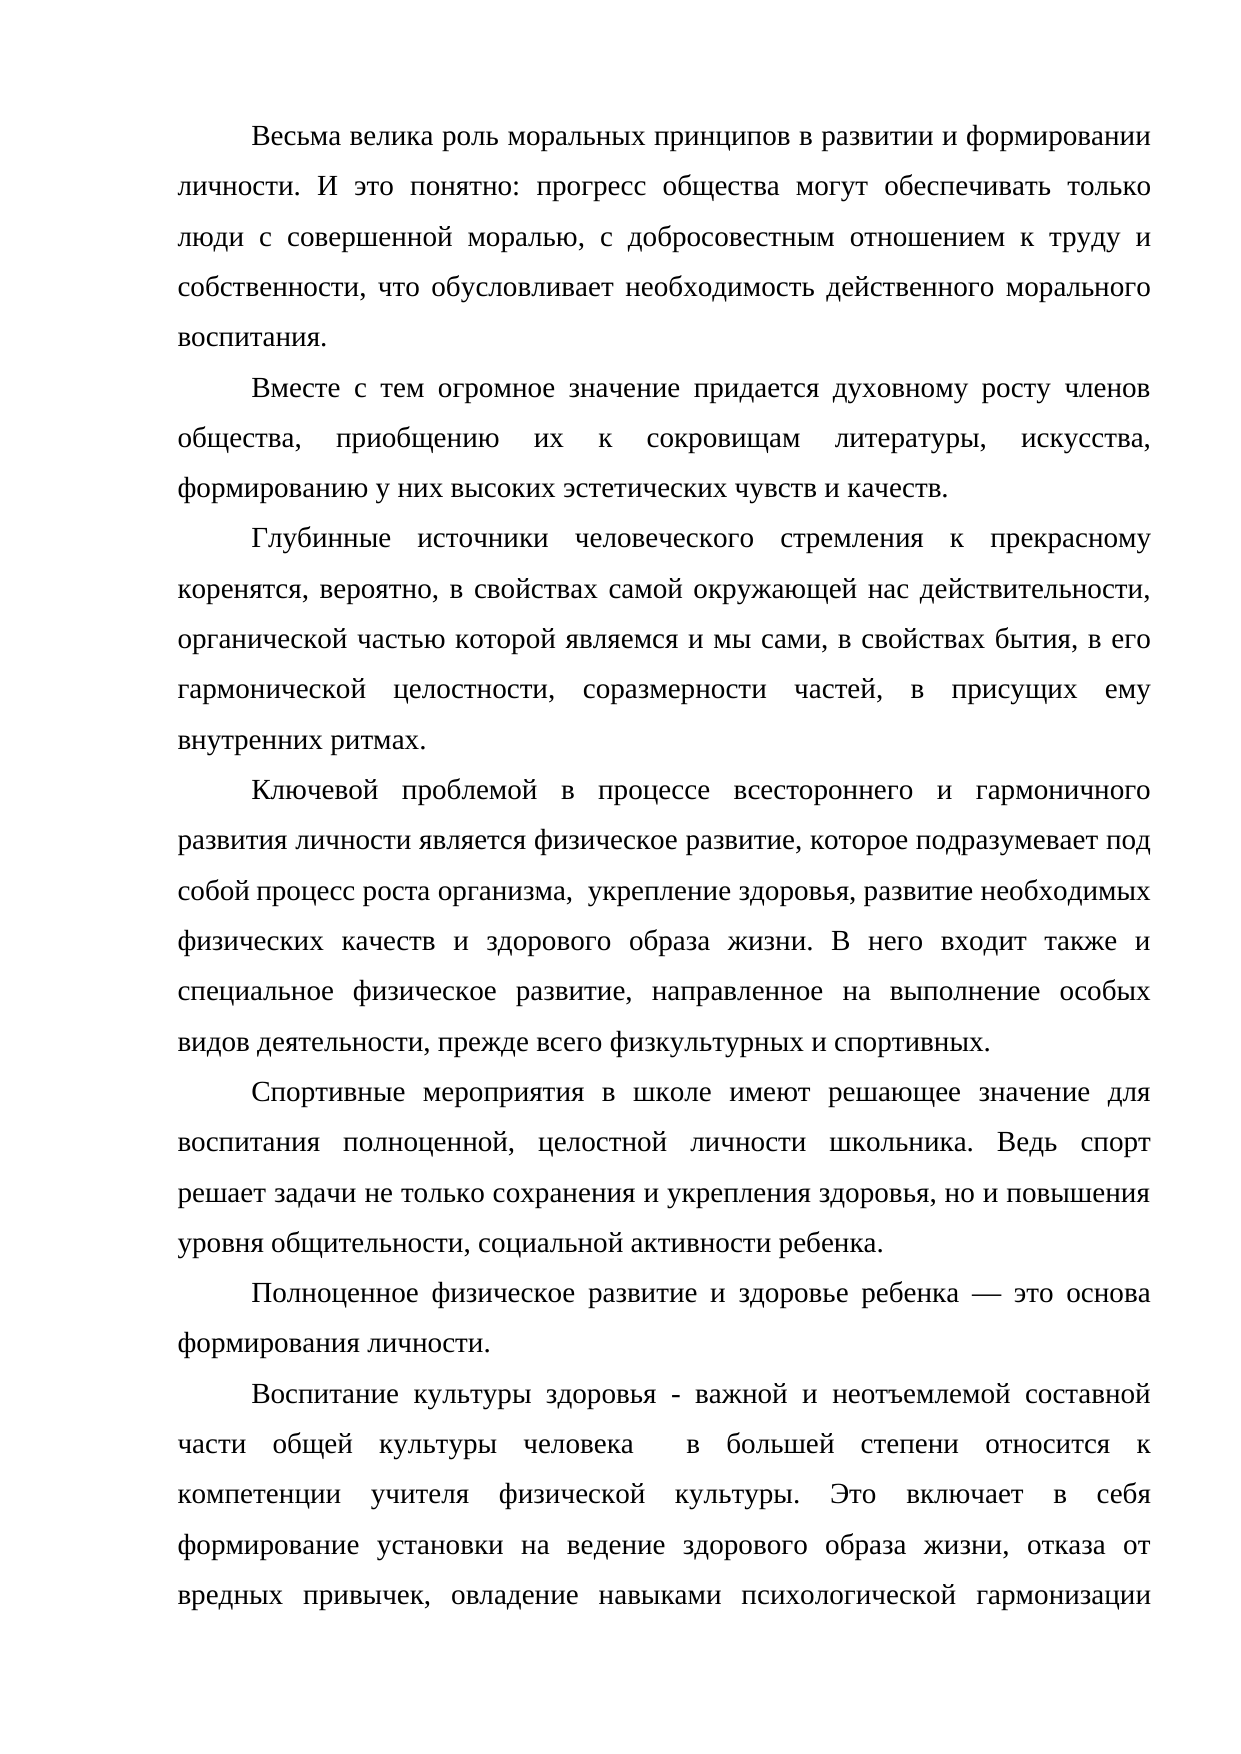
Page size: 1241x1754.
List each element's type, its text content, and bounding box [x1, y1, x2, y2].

text Полноценное физическое развитие и здоровье ребенка — это основа формирования личности. [177, 1275, 1152, 1359]
text Спортивные мероприятия в школе имеют решающее значение для воспитания полноценной, целостной личности школьника. Ведь спорт решает задачи не только сохранения и укрепления здоровья, но и повышения уровня общительности, социальной активности ребенка. [177, 1074, 1152, 1258]
text Глубинные источники человеческого стремления к прекрасному коренятся, вероятно, в свойствах самой окружающей нас действительности, органической частью которой являемся и мы сами, в свойствах бытия, в его гармонической целостности, соразмерности частей, в присущих ему внутренних ритмах. [177, 521, 1152, 755]
text Ключевой проблемой в процессе всестороннего и гармоничного развития личности является физическое развитие, которое подразумевает под собой процесс роста организма, укрепление здоровья, развитие необходимых физических качеств и здорового образа жизни. В него входит также и специальное физическое развитие, направленное на выполнение особых видов деятельности, прежде всего физкультурных и спортивных. [177, 772, 1152, 1057]
text Вместе с тем огромное значение придается духовному росту членов общества, приобщению их к сокровищам литературы, искусства, формированию у них высоких эстетических чувств и качеств. [177, 370, 1152, 504]
text Весьма велика роль моральных принципов в развитии и формировании личности. И это понятно: прогресс общества могут обеспечивать только люди с совершенной моралью, с добросовестным отношением к труду и собственности, что обусловливает необходимость действенного морального воспитания. [177, 118, 1152, 353]
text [177, 1376, 1152, 1611]
